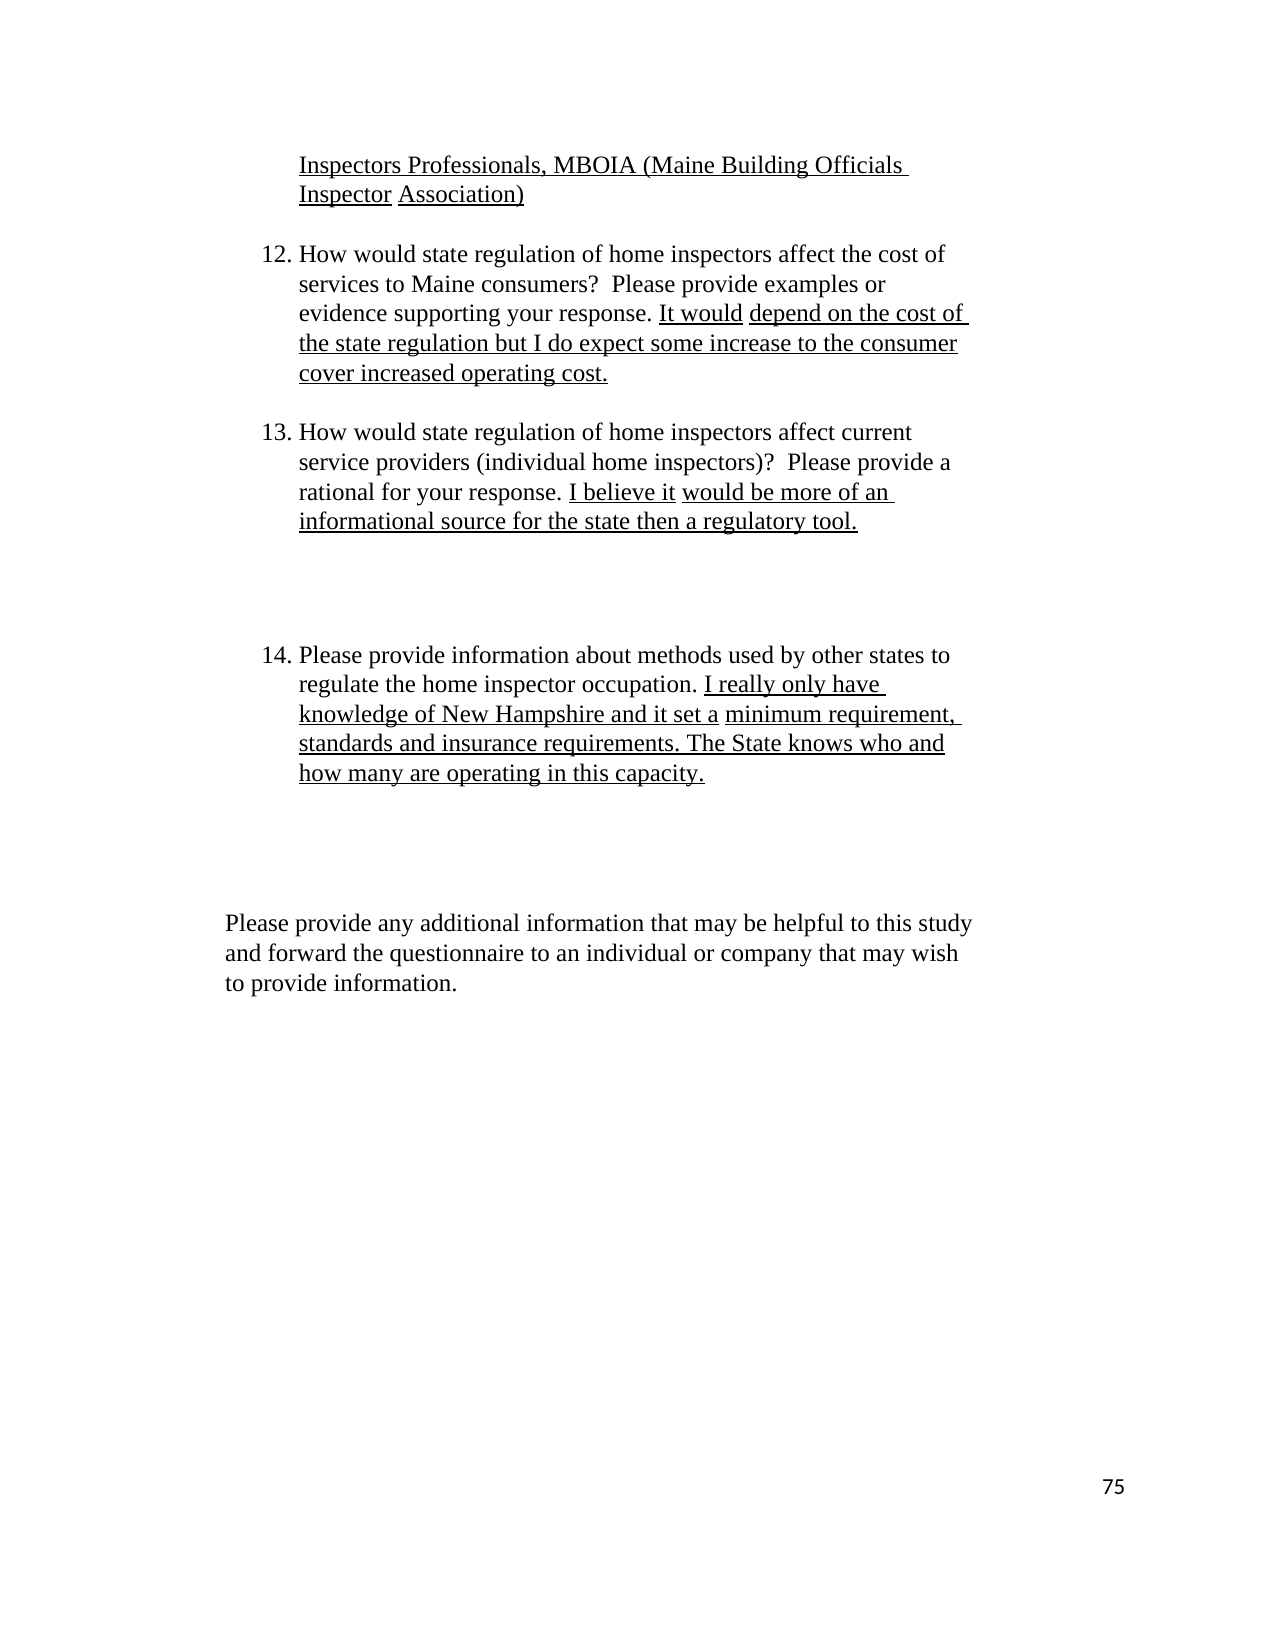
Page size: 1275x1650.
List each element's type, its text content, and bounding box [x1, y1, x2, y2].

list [261, 150, 978, 208]
text Please provide any additional information that may be helpful to this study and forward the questionnaire to an individual or company that may wish to provide information. [225, 908, 978, 996]
list How would state regulation of home inspectors affect the cost of services to Maine consumers? Please provide examples or evidence supporting your response. It would depend on the cost of the state regulation but I do expect some increase to the consumer cover increased operating cost. [261, 239, 978, 386]
list How would state regulation of home inspectors affect current service providers (individual home inspectors)? Please provide a rational for your response. I believe it would be more of an informational source for the state then a regulatory tool. [261, 417, 978, 535]
list Please provide information about methods used by other states to regulate the home inspector occupation. I really only have knowledge of New Hampshire and it set a minimum requirement, standards and insurance requirements. The State knows who and how many are operating in this capacity. [261, 640, 978, 787]
